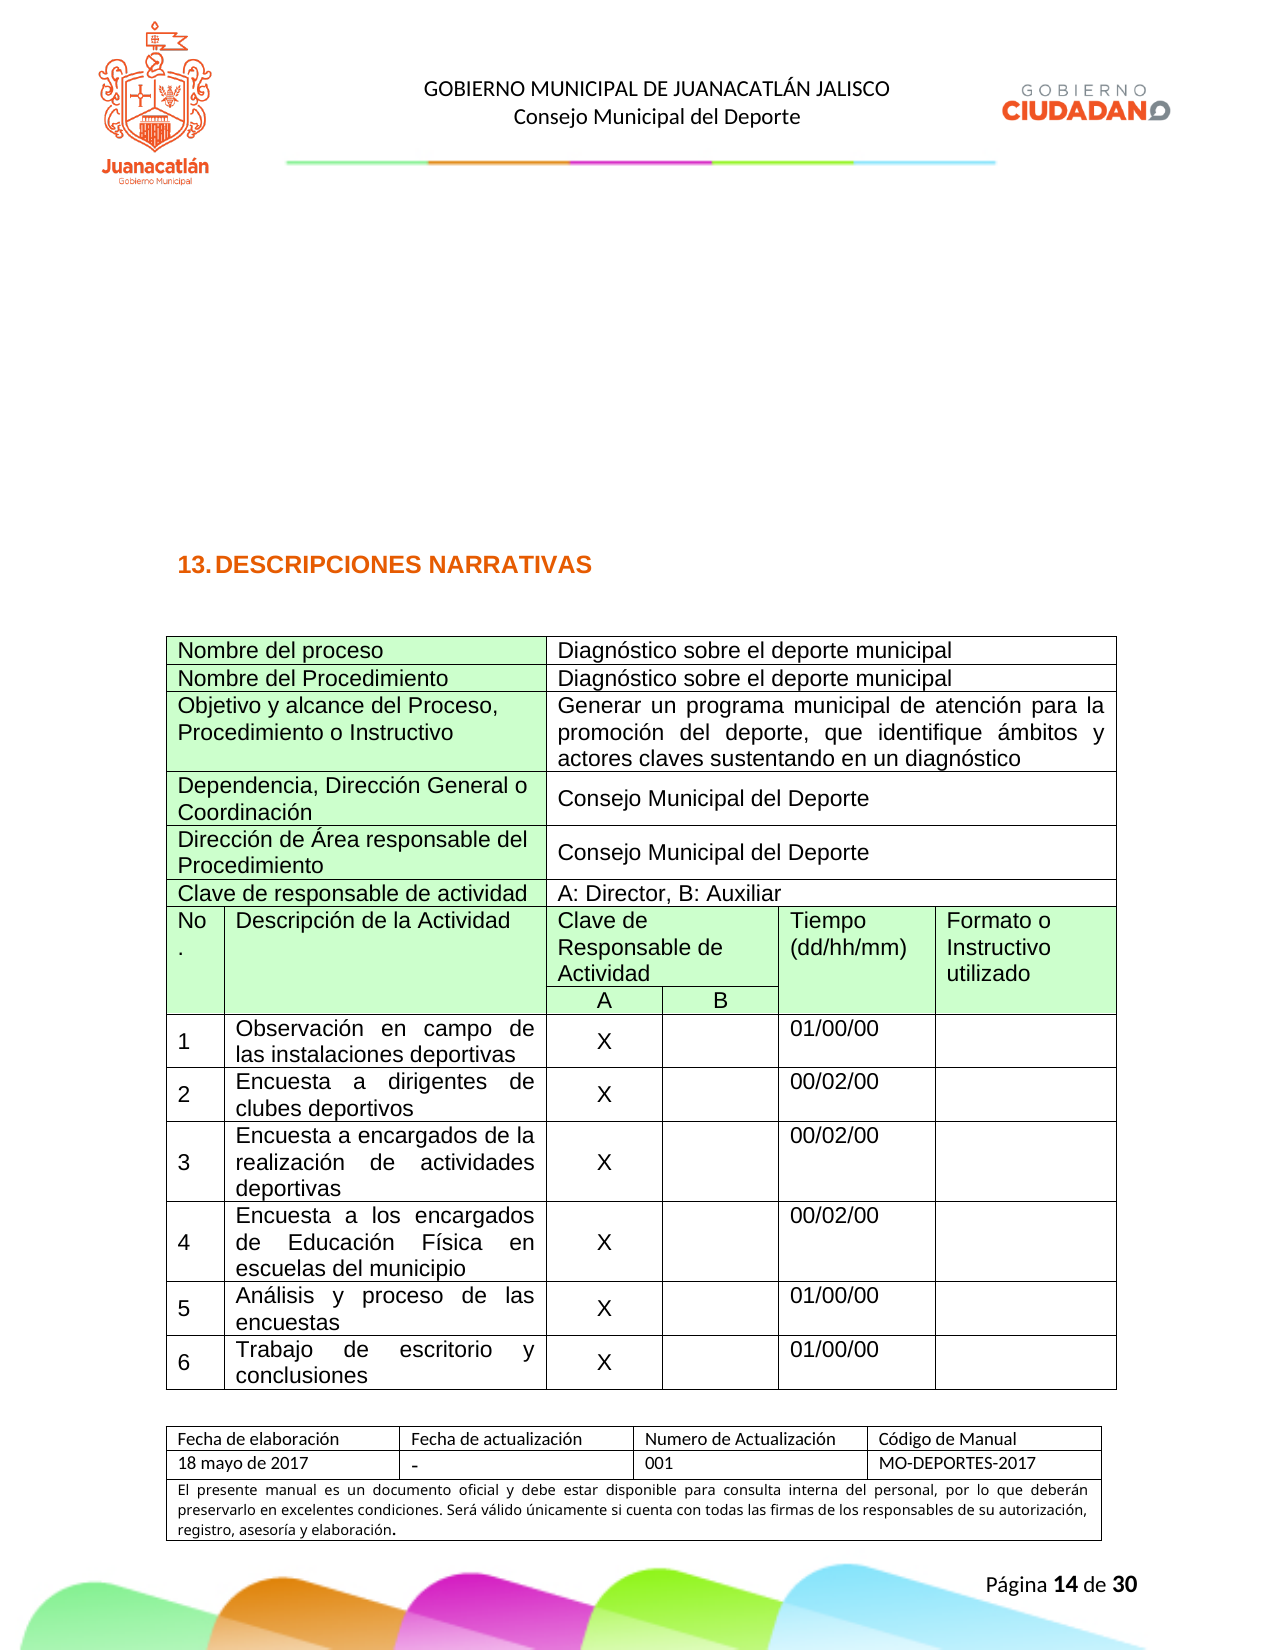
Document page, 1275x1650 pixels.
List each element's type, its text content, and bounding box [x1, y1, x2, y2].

table_cell 01/00/00 [779, 1336, 935, 1389]
table_cell X [547, 1336, 662, 1389]
table_cell Clave de Responsable de Actividad [547, 907, 778, 986]
table_cell No. [167, 907, 224, 1013]
table_cell [663, 1336, 778, 1389]
table_cell Clave de responsable de actividad [167, 880, 546, 906]
table_cell [936, 1015, 1116, 1067]
table_cell 00/02/00 [779, 1202, 935, 1281]
table_cell Encuesta a dirigentes de clubes deportivos [225, 1068, 546, 1121]
table_cell 1 [167, 1015, 224, 1067]
table_cell [936, 1282, 1116, 1335]
table_cell Dirección de Área responsable del Procedimiento [167, 826, 546, 879]
table_cell Consejo Municipal del Deporte [547, 772, 1116, 825]
table_cell Tiempo (dd/hh/mm) [779, 907, 935, 1013]
table_cell 5 [167, 1282, 224, 1335]
table_cell [663, 1202, 778, 1281]
table_cell 00/02/00 [779, 1068, 935, 1121]
table_cell Observación en campo de las instalaciones deportivas [225, 1015, 546, 1067]
table_cell X [547, 1282, 662, 1335]
picture [0, 0, 1275, 1650]
table_cell 01/00/00 [779, 1282, 935, 1335]
table_cell A: Director, B: Auxiliar [547, 880, 1116, 906]
table_cell B [663, 987, 778, 1013]
table_cell Encuesta a encargados de la realización de actividades deportivas [225, 1122, 546, 1201]
subtitle DESCRIPCIONES NARRATIVAS [177, 550, 1137, 579]
table_cell 2 [167, 1068, 224, 1121]
table_header Nombre del proceso [167, 637, 546, 664]
table_cell Análisis y proceso de las encuestas [225, 1282, 546, 1335]
table_cell Nombre del Procedimiento [167, 665, 546, 691]
table_cell X [547, 1122, 662, 1201]
table_header Diagnóstico sobre el deporte municipal [547, 637, 1116, 664]
table_cell [663, 1015, 778, 1067]
table_cell X [547, 1068, 662, 1121]
table_cell A [547, 987, 662, 1013]
table_cell 6 [167, 1336, 224, 1389]
table_cell Dependencia, Dirección General o Coordinación [167, 772, 546, 825]
table_cell Generar un programa municipal de atención para la promoción del deporte, que identifique ámbitos y actores claves sustentando en un diagnóstico [547, 692, 1116, 771]
table_cell [936, 1068, 1116, 1121]
table_cell Diagnóstico sobre el deporte municipal [547, 665, 1116, 691]
table_cell Formato o Instructivo utilizado [936, 907, 1116, 1013]
table_cell X [547, 1015, 662, 1067]
table_cell [663, 1068, 778, 1121]
table_cell [936, 1336, 1116, 1389]
table_cell 3 [167, 1122, 224, 1201]
table_cell Descripción de la Actividad [225, 907, 546, 1013]
table_cell 4 [167, 1202, 224, 1281]
table_cell Trabajo de escritorio y conclusiones [225, 1336, 546, 1389]
table_cell 00/02/00 [779, 1122, 935, 1201]
table_cell Objetivo y alcance del Proceso, Procedimiento o Instructivo [167, 692, 546, 771]
table_cell X [547, 1202, 662, 1281]
table_cell 01/00/00 [779, 1015, 935, 1067]
table_cell [936, 1202, 1116, 1281]
table_cell [663, 1282, 778, 1335]
table_cell Encuesta a los encargados de Educación Física en escuelas del municipio [225, 1202, 546, 1281]
table_cell [663, 1122, 778, 1201]
table_cell Consejo Municipal del Deporte [547, 826, 1116, 879]
table_cell [936, 1122, 1116, 1201]
